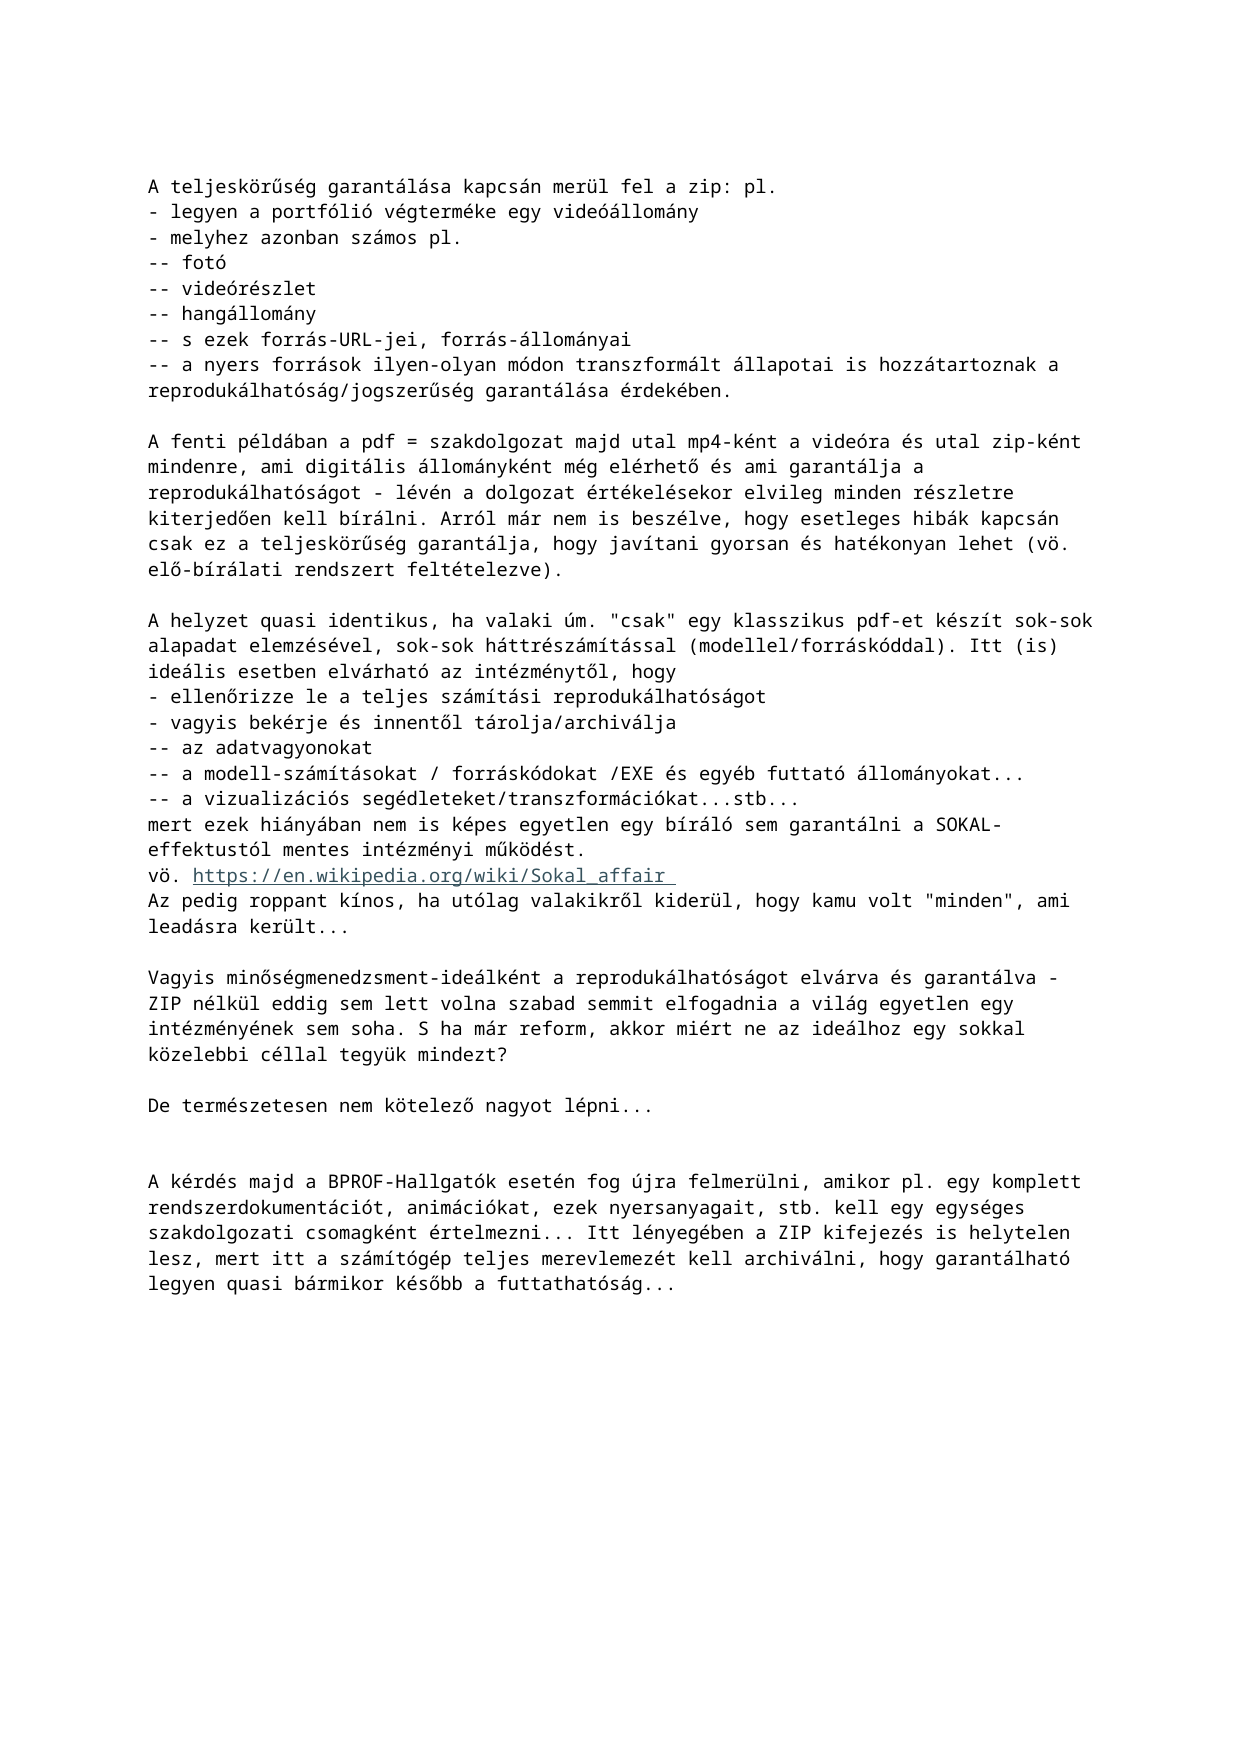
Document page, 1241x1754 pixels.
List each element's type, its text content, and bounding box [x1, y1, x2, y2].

text A teljeskörűség garantálása kapcsán merül fel a zip: pl. - legyen a portfólió végterméke egy videóállomány - melyhez azonban számos pl. -- fotó -- videórészlet -- hangállomány -- s ezek forrás-URL-jei, forrás-állományai -- a nyers források ilyen-olyan módon transzformált állapotai is hozzátartoznak a reprodukálhatóság/jogszerűség garantálása érdekében. A fenti példában a pdf = szakdolgozat majd utal mp4-ként a videóra és utal zip-ként mindenre, ami digitális állományként még elérhető és ami garantálja a reprodukálhatóságot - lévén a dolgozat értékelésekor elvileg minden részletre kiterjedően kell bírálni. Arról már nem is beszélve, hogy esetleges hibák kapcsán csak ez a teljeskörűség garantálja, hogy javítani gyorsan és hatékonyan lehet (vö. elő-bírálati rendszert feltételezve). A helyzet quasi identikus, ha valaki úm. "csak" egy klasszikus pdf-et készít sok-sok alapadat elemzésével, sok-sok háttrészámítással (modellel/forráskóddal). Itt (is) ideális esetben elvárható az intézménytől, hogy - ellenőrizze le a teljes számítási reprodukálhatóságot - vagyis bekérje és innentől tárolja/archiválja -- az adatvagyonokat -- a modell-számításokat / forráskódokat /EXE és egyéb futtató állományokat... -- a vizualizációs segédleteket/transzformációkat...stb... mert ezek hiányában nem is képes egyetlen egy bíráló sem garantálni a SOKAL-effektustól mentes intézményi működést. vö. https://en.wikipedia.org/wiki/Sokal_affair Az pedig roppant kínos, ha utólag valakikről kiderül, hogy kamu volt "minden", ami leadásra került... Vagyis minőségmenedzsment-ideálként a reprodukálhatóságot elvárva és garantálva - ZIP nélkül eddig sem lett volna szabad semmit elfogadnia a világ egyetlen egy intézményének sem soha. S ha már reform, akkor miért ne az ideálhoz egy sokkal közelebbi céllal tegyük mindezt? De természetesen nem kötelező nagyot lépni... A kérdés majd a BPROF-Hallgatók esetén fog újra felmerülni, amikor pl. egy komplett rendszerdokumentációt, animációkat, ezek nyersanyagait, stb. kell egy egységes szakdolgozati csomagként értelmezni... Itt lényegében a ZIP kifejezés is helytelen lesz, mert itt a számítógép teljes merevlemezét kell archiválni, hogy garantálható legyen quasi bármikor később a futtathatóság... [148, 148, 1093, 607]
text A teljeskörűség garantálása kapcsán merül fel a zip: pl. - legyen a portfólió végterméke egy videóállomány - melyhez azonban számos pl. -- fotó -- videórészlet -- hangállomány -- s ezek forrás-URL-jei, forrás-állományai -- a nyers források ilyen-olyan módon transzformált állapotai is hozzátartoznak a reprodukálhatóság/jogszerűség garantálása érdekében. A fenti példában a pdf = szakdolgozat majd utal mp4-ként a videóra és utal zip-ként mindenre, ami digitális állományként még elérhető és ami garantálja a reprodukálhatóságot - lévén a dolgozat értékelésekor elvileg minden részletre kiterjedően kell bírálni. Arról már nem is beszélve, hogy esetleges hibák kapcsán csak ez a teljeskörűség garantálja, hogy javítani gyorsan és hatékonyan lehet (vö. elő-bírálati rendszert feltételezve). A helyzet quasi identikus, ha valaki úm. "csak" egy klasszikus pdf-et készít sok-sok alapadat elemzésével, sok-sok háttrészámítással (modellel/forráskóddal). Itt (is) ideális esetben elvárható az intézménytől, hogy - ellenőrizze le a teljes számítási reprodukálhatóságot - vagyis bekérje és innentől tárolja/archiválja -- az adatvagyonokat -- a modell-számításokat / forráskódokat /EXE és egyéb futtató állományokat... -- a vizualizációs segédleteket/transzformációkat...stb... mert ezek hiányában nem is képes egyetlen egy bíráló sem garantálni a SOKAL-effektustól mentes intézményi működést. vö. https://en.wikipedia.org/wiki/Sokal_affair Az pedig roppant kínos, ha utólag valakikről kiderül, hogy kamu volt "minden", ami leadásra került... Vagyis minőségmenedzsment-ideálként a reprodukálhatóságot elvárva és garantálva - ZIP nélkül eddig sem lett volna szabad semmit elfogadnia a világ egyetlen egy intézményének sem soha. S ha már reform, akkor miért ne az ideálhoz egy sokkal közelebbi céllal tegyük mindezt? De természetesen nem kötelező nagyot lépni... A kérdés majd a BPROF-Hallgatók esetén fog újra felmerülni, amikor pl. egy komplett rendszerdokumentációt, animációkat, ezek nyersanyagait, stb. kell egy egységes szakdolgozati csomagként értelmezni... Itt lényegében a ZIP kifejezés is helytelen lesz, mert itt a számítógép teljes merevlemezét kell archiválni, hogy garantálható legyen quasi bármikor később a futtathatóság... [148, 632, 1093, 1349]
